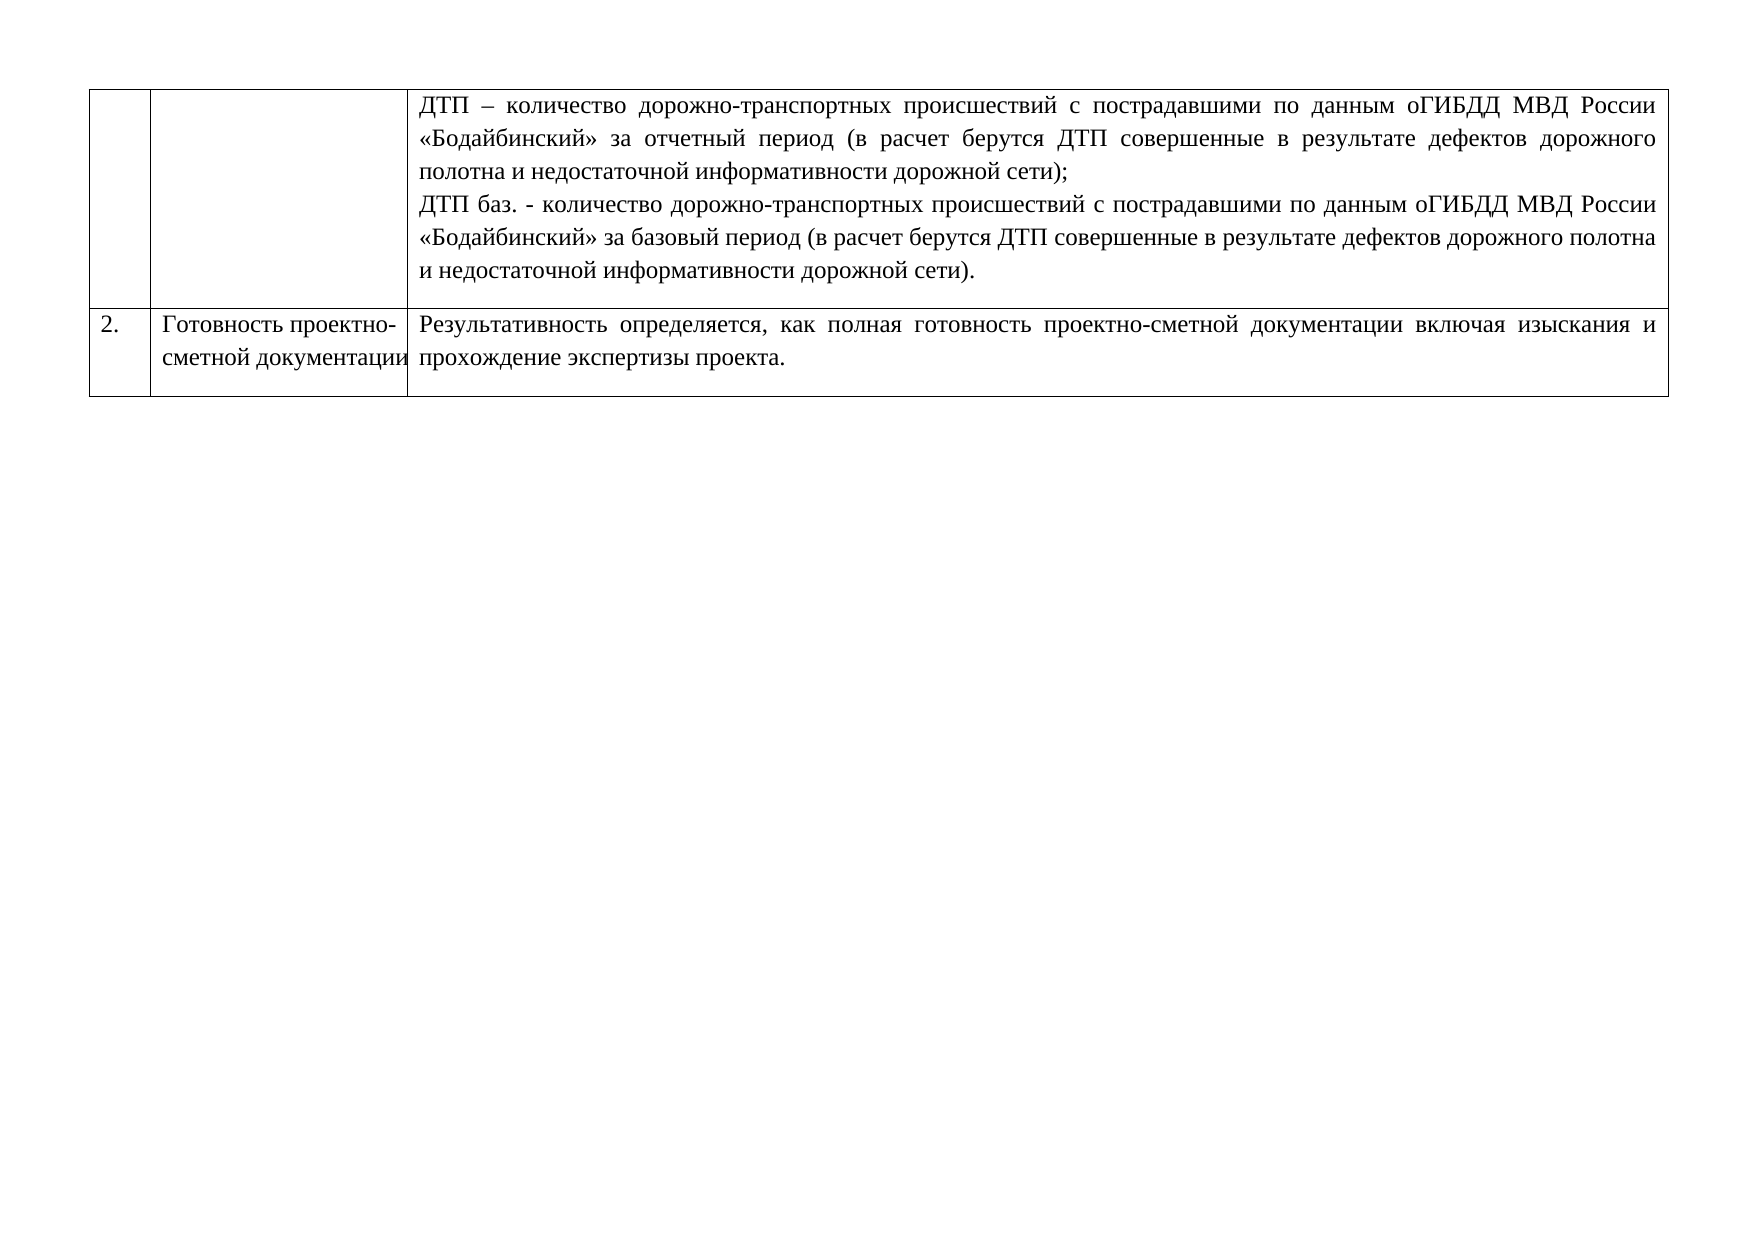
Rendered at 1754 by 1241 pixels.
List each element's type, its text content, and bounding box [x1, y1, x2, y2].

table_cell 1. [90, 90, 150, 308]
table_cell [408, 90, 1668, 308]
table_cell Готовность проектно-сметной документации [151, 309, 407, 396]
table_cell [151, 90, 407, 308]
table_cell Результативность определяется, как полная готовность проектно-сметной документации включая изыскания и прохождение экспертизы проекта. [408, 309, 1668, 396]
table_cell 2. [90, 309, 150, 396]
